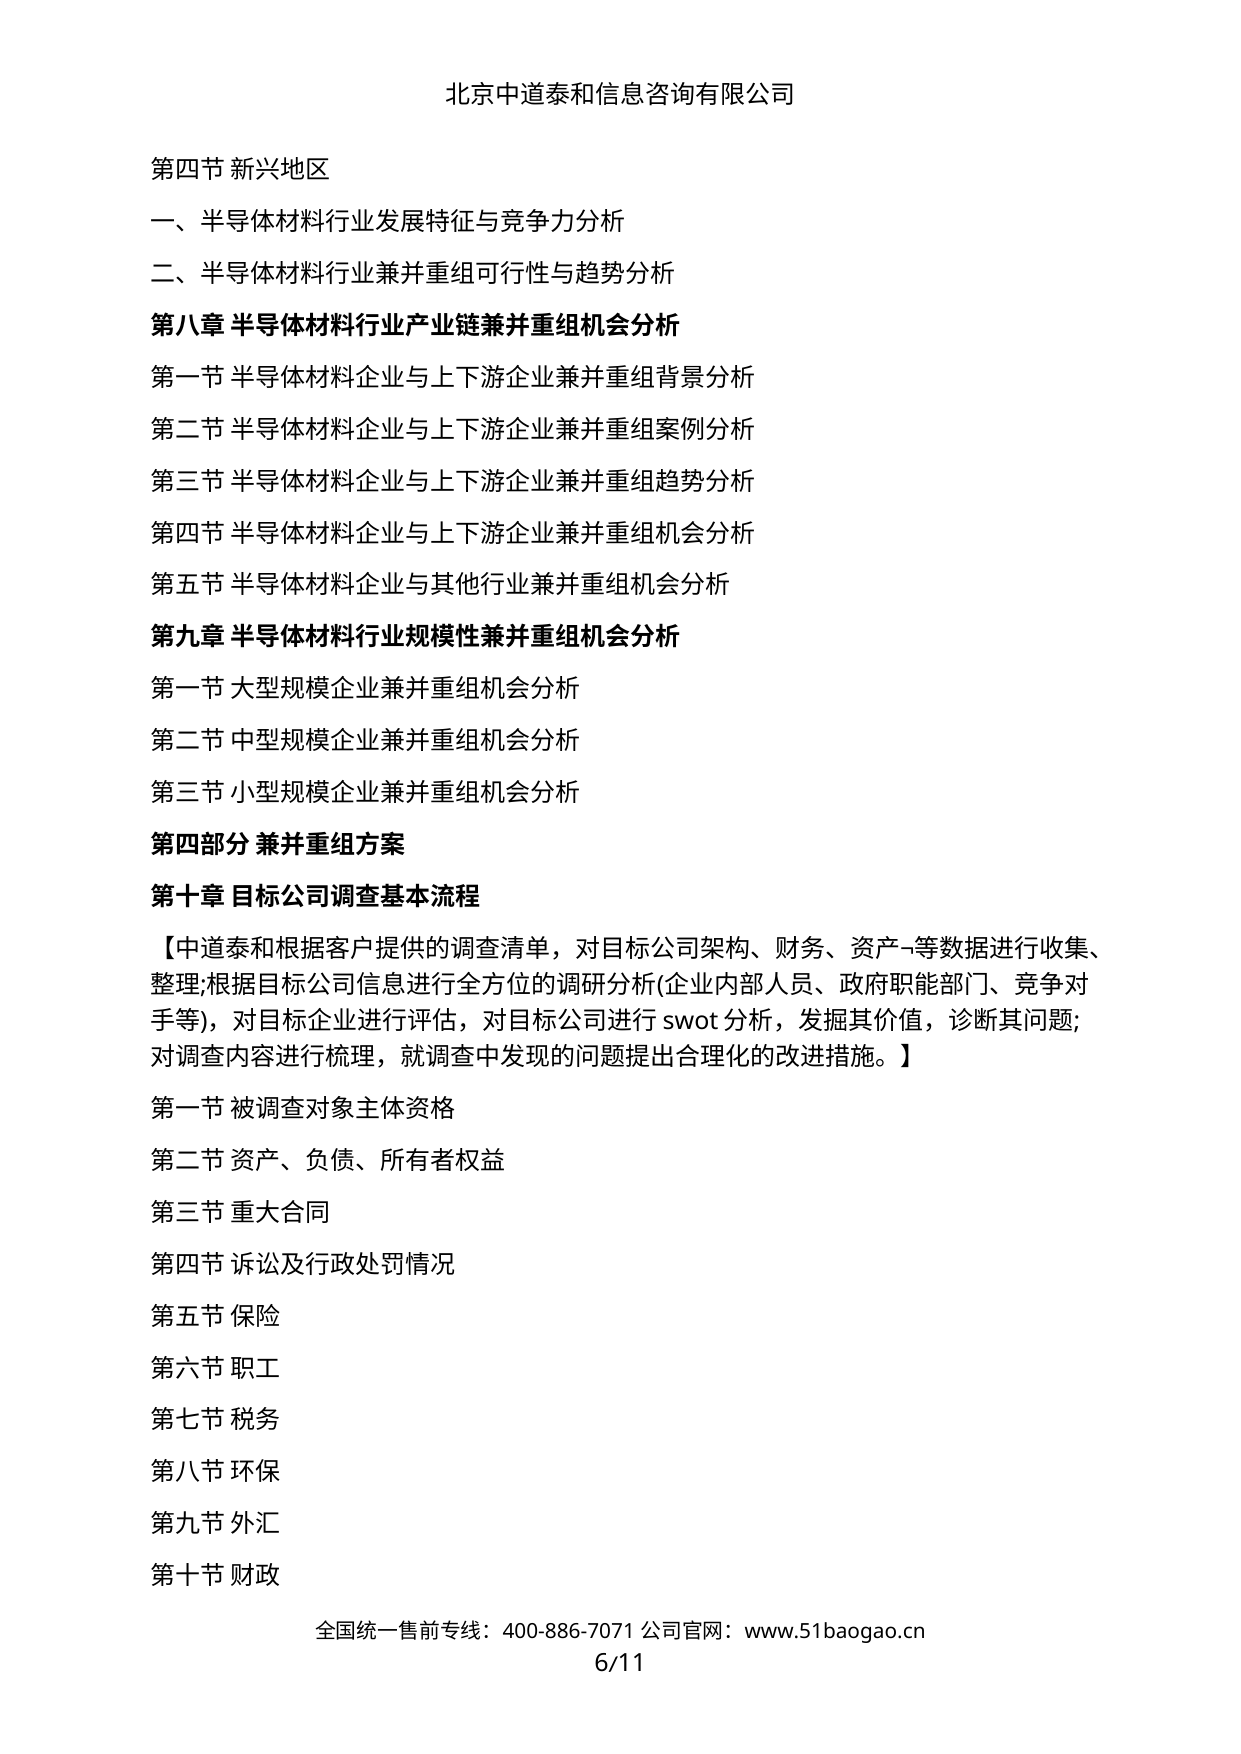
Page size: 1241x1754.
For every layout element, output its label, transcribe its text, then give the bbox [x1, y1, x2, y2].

text 第四节 半导体材料企业与上下游企业兼并重组机会分析 [150, 513, 1090, 549]
text 第四部分 兼并重组方案 [150, 824, 1090, 861]
text 第七节 税务 [150, 1400, 1090, 1436]
text 第五节 保险 [150, 1296, 1090, 1332]
text 二、半导体材料行业兼并重组可行性与趋势分析 [150, 254, 1090, 290]
text 第四节 新兴地区 [150, 150, 1090, 186]
text 第二节 资产、负债、所有者权益 [150, 1141, 1090, 1177]
text 第一节 大型规模企业兼并重组机会分析 [150, 669, 1090, 705]
text 第一节 被调查对象主体资格 [150, 1089, 1090, 1125]
text 第六节 职工 [150, 1348, 1090, 1384]
text 第三节 重大合同 [150, 1192, 1090, 1229]
text 一、半导体材料行业发展特征与竞争力分析 [150, 202, 1090, 238]
text 第三节 小型规模企业兼并重组机会分析 [150, 772, 1090, 809]
text 第二节 中型规模企业兼并重组机会分析 [150, 721, 1090, 757]
text 第九章 半导体材料行业规模性兼并重组机会分析 [150, 617, 1090, 653]
text 第八节 环保 [150, 1452, 1090, 1488]
text 第四节 诉讼及行政处罚情况 [150, 1244, 1090, 1281]
text 第三节 半导体材料企业与上下游企业兼并重组趋势分析 [150, 461, 1090, 497]
text 第二节 半导体材料企业与上下游企业兼并重组案例分析 [150, 409, 1090, 446]
text 第十章 目标公司调查基本流程 [150, 876, 1090, 912]
text 第九节 外汇 [150, 1504, 1090, 1540]
text 第十节 财政 [150, 1556, 1090, 1592]
text 【中道泰和根据客户提供的调查清单，对目标公司架构、财务、资产¬等数据进行收集、整理;根据目标公司信息进行全方位的调研分析(企业内部人员、政府职能部门、竞争对手等)，对目标企业进行评估，对目标公司进行swot分析，发掘其价值，诊断其问题;对调查内容进行梳理，就调查中发现的问题提出合理化的改进措施。】 [150, 928, 1090, 1073]
text 第五节 半导体材料企业与其他行业兼并重组机会分析 [150, 565, 1090, 601]
text 第一节 半导体材料企业与上下游企业兼并重组背景分析 [150, 357, 1090, 394]
text 第八章 半导体材料行业产业链兼并重组机会分析 [150, 306, 1090, 342]
